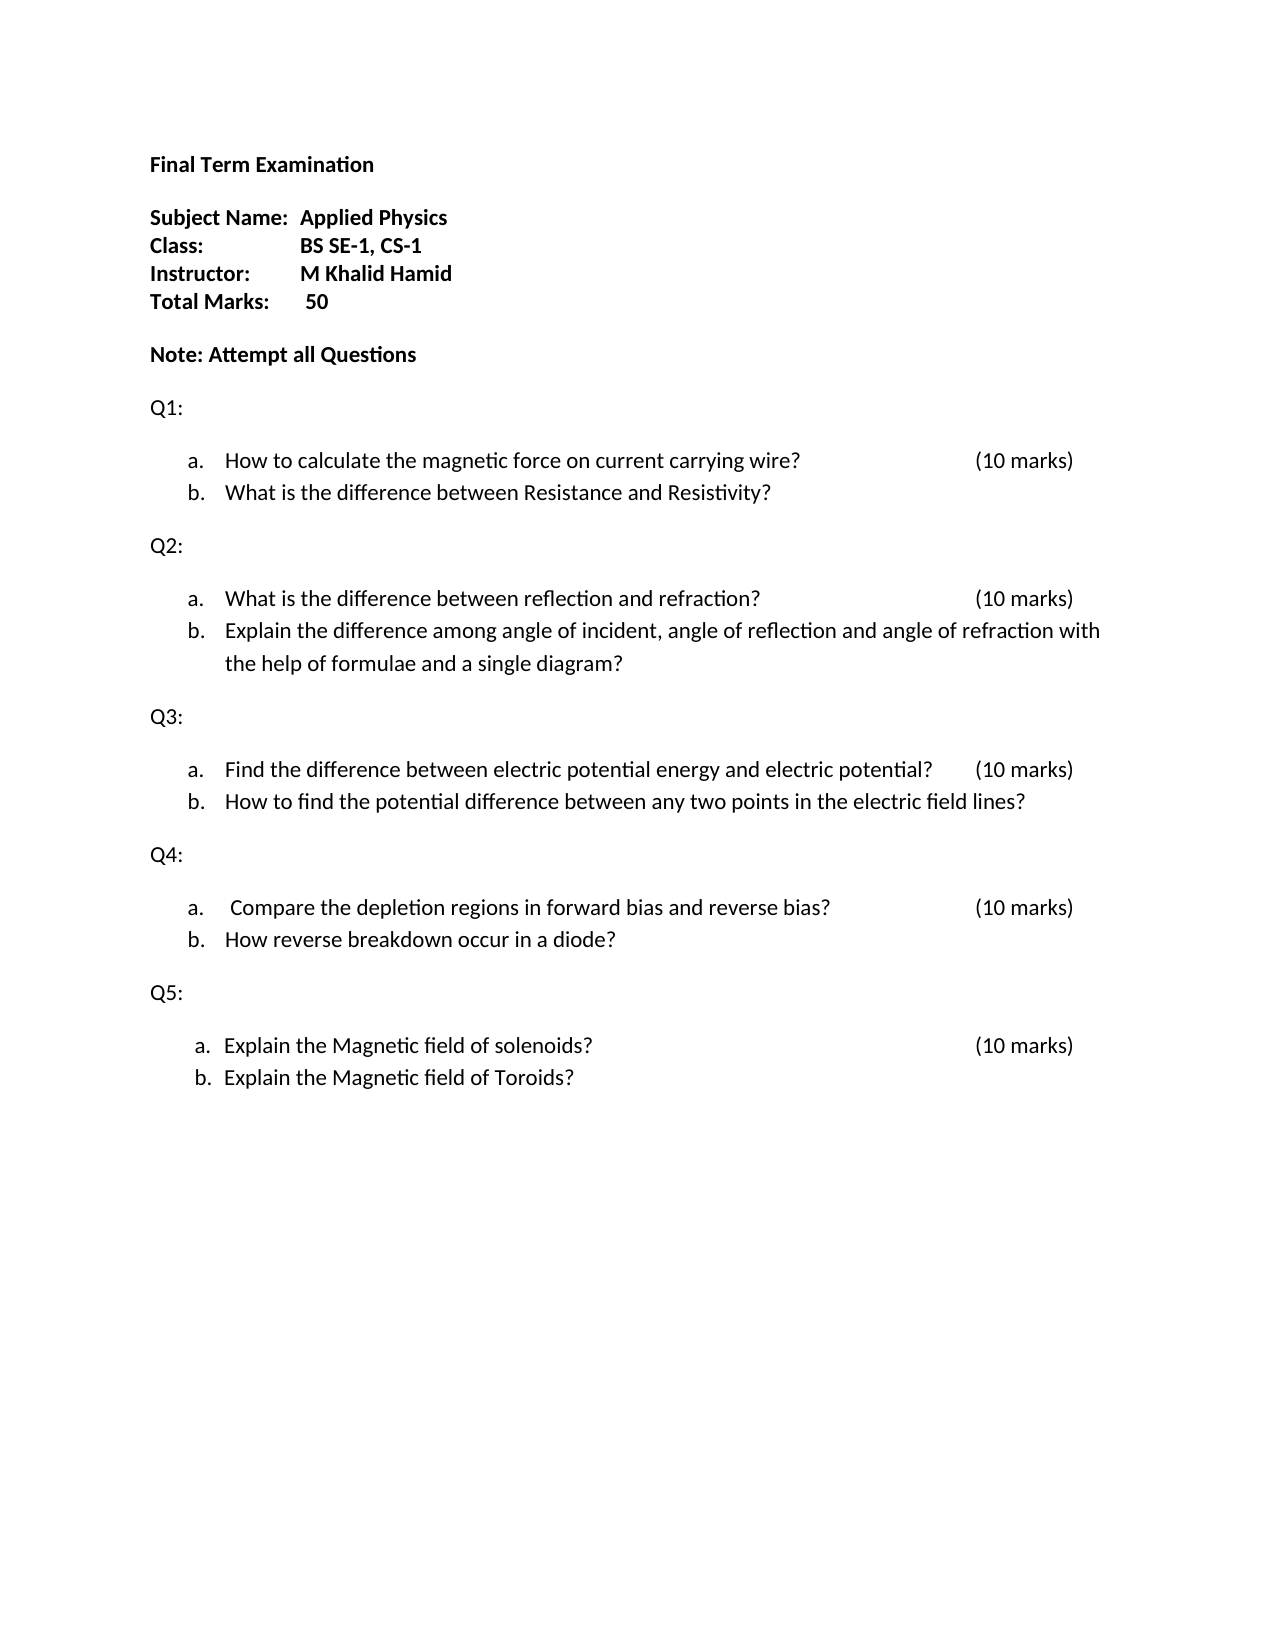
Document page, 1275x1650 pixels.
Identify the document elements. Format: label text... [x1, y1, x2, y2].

text Final Term Examination [150, 150, 1125, 178]
list How to find the potential difference between any two points in the electric field lines? [187, 787, 1125, 815]
text Q5: [150, 978, 1125, 1006]
list Explain the Magnetic field of solenoids? (10 marks) [194, 1031, 1125, 1059]
list Compare the depletion regions in forward bias and reverse bias? (10 marks) [187, 893, 1125, 921]
text Instructor: M Khalid Hamid [150, 259, 1125, 287]
list What is the difference between Resistance and Resistivity? [187, 478, 1125, 506]
text Q2: [150, 531, 1125, 559]
text Q3: [150, 702, 1125, 730]
text Q4: [150, 840, 1125, 868]
text Total Marks: 50 [150, 287, 1125, 315]
list How reverse breakdown occur in a diode? [187, 925, 1125, 953]
text Class: BS SE-1, CS-1 [150, 231, 1125, 259]
text Q1: [150, 393, 1125, 421]
text Note: Attempt all Questions [150, 340, 1125, 368]
list Find the difference between electric potential energy and electric potential? (10 marks) [187, 755, 1125, 783]
text Subject Name: Applied Physics [150, 203, 1125, 231]
list Explain the Magnetic field of Toroids? [194, 1063, 1125, 1091]
list How to calculate the magnetic force on current carrying wire? (10 marks) [187, 446, 1125, 474]
list What is the difference between reflection and refraction? (10 marks) [187, 584, 1125, 612]
list Explain the difference among angle of incident, angle of reflection and angle of refraction with the help of formulae and a single diagram? [187, 617, 1125, 677]
